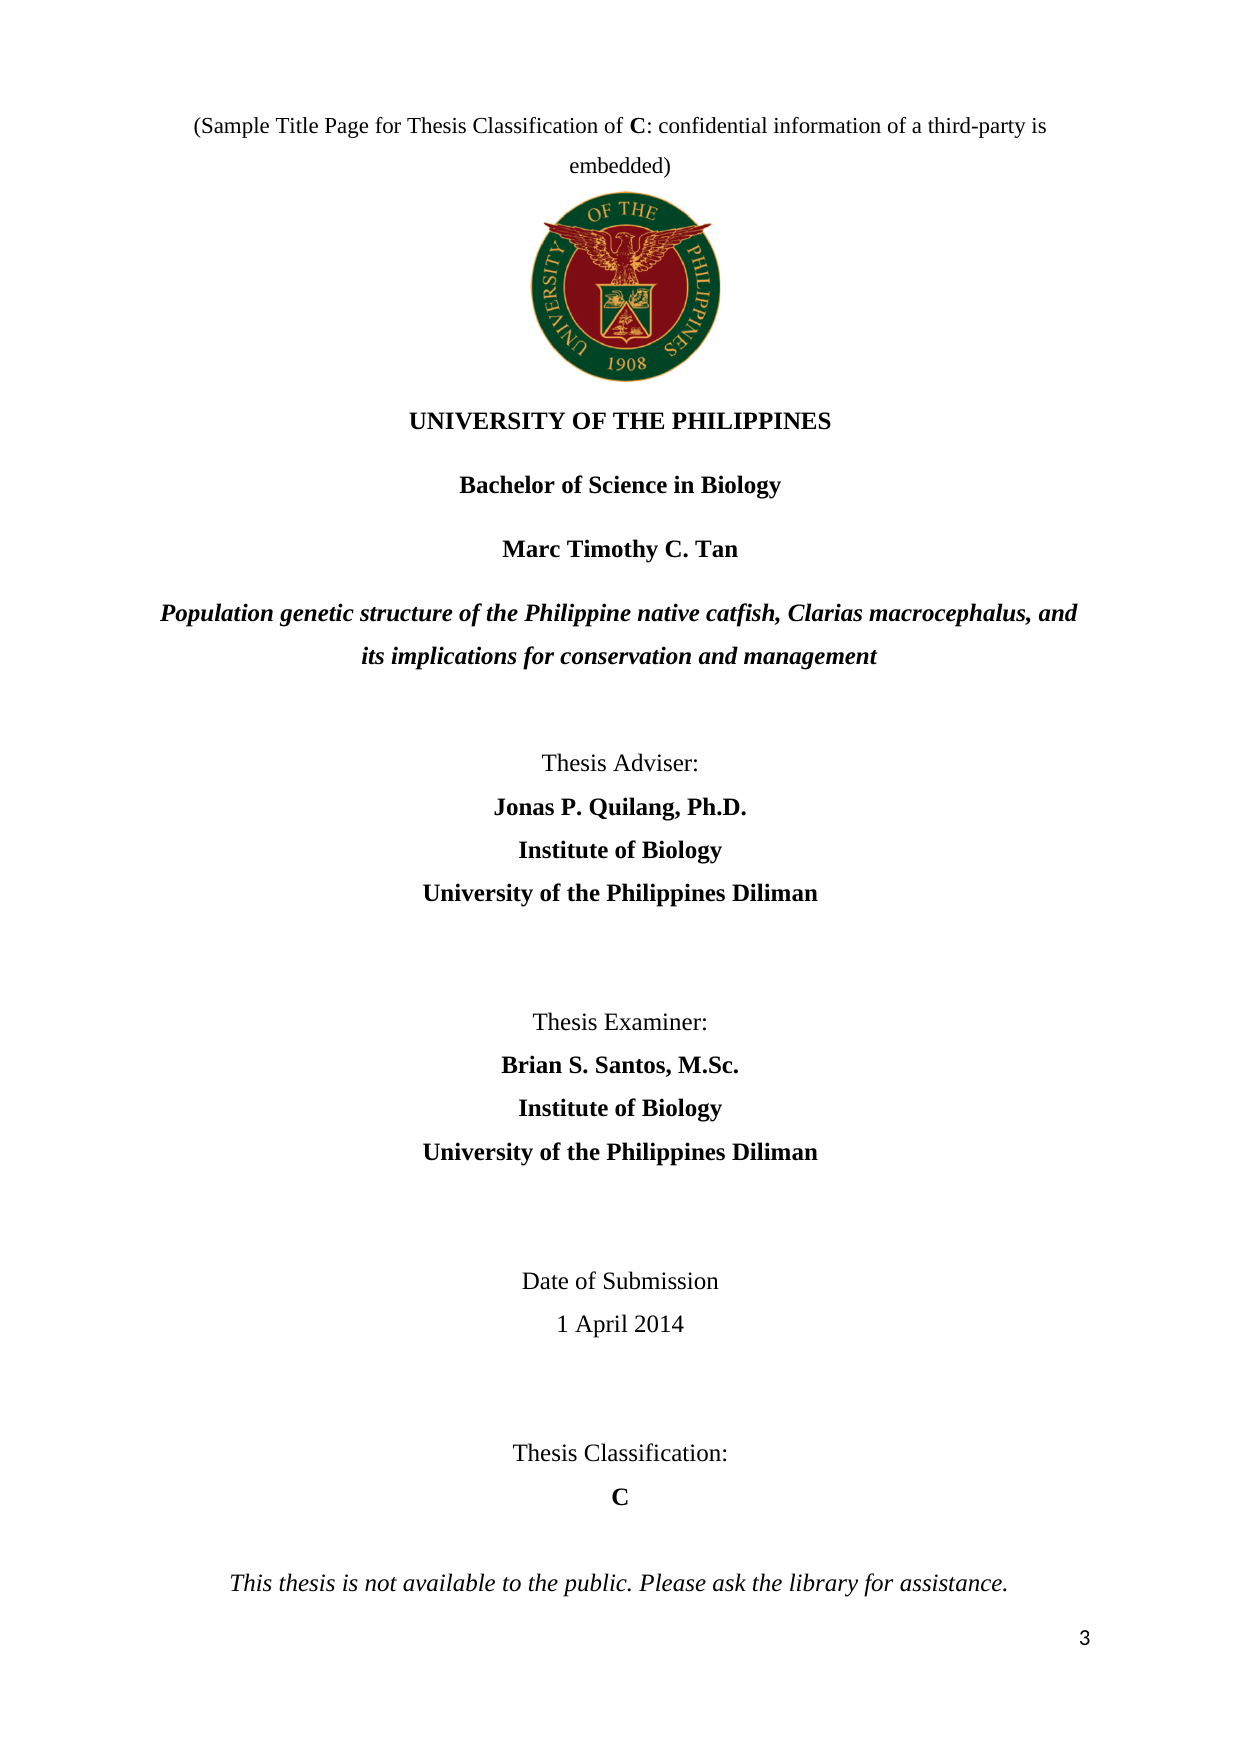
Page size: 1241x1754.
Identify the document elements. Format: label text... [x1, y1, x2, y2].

text Marc Timothy C. Tan [150, 534, 1090, 563]
text This thesis is not available to the public. Please ask the library for assistance. [150, 1568, 1090, 1597]
text Bachelor of Science in Biology [150, 470, 1090, 499]
text University of the Philippines Diliman [150, 1137, 1090, 1165]
text Thesis Adviser: [150, 748, 1090, 777]
text Date of Submission [150, 1266, 1090, 1295]
text Jonas P. Quilang, Ph.D. [150, 792, 1090, 820]
text Institute of Biology [150, 1093, 1090, 1122]
text Population genetic structure of the Philippine native catfish, Clarias macrocephalus, and its implications for conservation and management [150, 598, 1090, 670]
text University of the Philippines Diliman [150, 878, 1090, 907]
text 1 April 2014 [150, 1309, 1090, 1338]
text (Sample Title Page for Thesis Classification of C: confidential information of a third-party is embedded) [150, 112, 1090, 178]
text Brian S. Santos, M.Sc. [150, 1050, 1090, 1079]
picture [530, 191, 721, 382]
text Thesis Examiner: [150, 1007, 1090, 1036]
text C [150, 1482, 1090, 1510]
text UNIVERSITY OF THE PHILIPPINES [150, 406, 1090, 435]
text Thesis Classification: [150, 1438, 1090, 1467]
text Institute of Biology [150, 835, 1090, 863]
